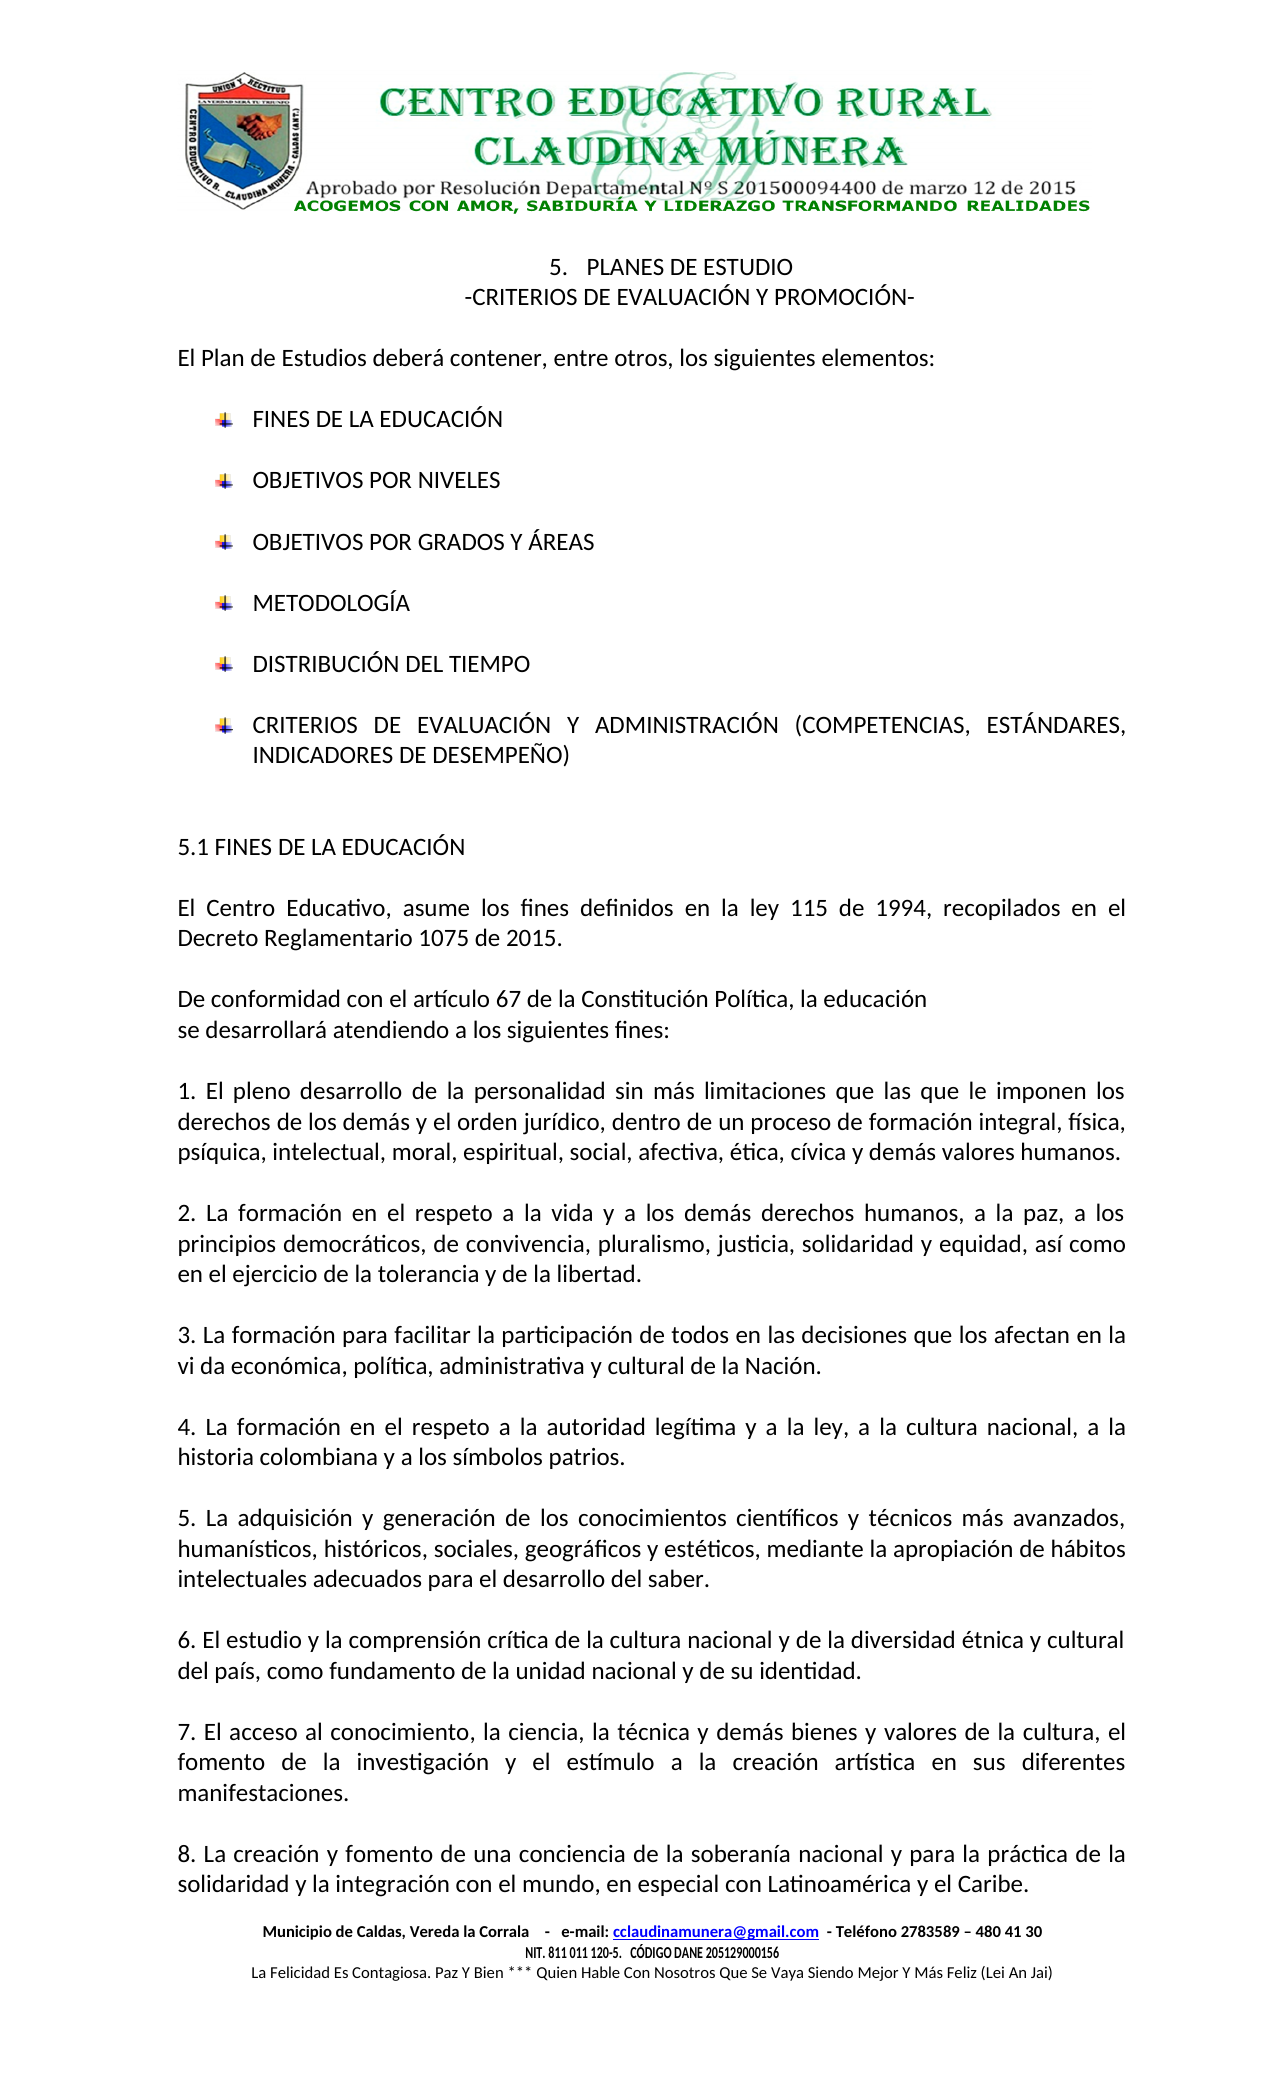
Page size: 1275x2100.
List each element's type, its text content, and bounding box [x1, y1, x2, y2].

text 7. El acceso al conocimiento, la ciencia, la técnica y demás bienes y valores de la cultura, el fomento de la investigación y el estímulo a la creación artística en sus diferentes manifestaciones. [177, 1716, 1127, 1808]
text 1. El pleno desarrollo de la personalidad sin más limitaciones que las que le imponen los derechos de los demás y el orden jurídico, dentro de un proceso de formación integral, física, psíquica, intelectual, moral, espiritual, social, afectiva, ética, cívica y demás valores humanos. [177, 1075, 1127, 1167]
list CRITERIOS DE EVALUACIÓN Y ADMINISTRACIÓN (COMPETENCIAS, ESTÁNDARES, INDICADORES DE DESEMPEÑO) [215, 709, 1127, 770]
list PLANES DE ESTUDIO [215, 251, 1127, 282]
text 2. La formación en el respeto a la vida y a los demás derechos humanos, a la paz, a los principios democráticos, de convivencia, pluralismo, justicia, solidaridad y equidad, así como en el ejercicio de la tolerancia y de la libertad. [177, 1197, 1127, 1289]
list METODOLOGÍA [215, 587, 1127, 617]
picture [177, 68, 1128, 223]
picture [215, 716, 233, 734]
picture [215, 533, 233, 550]
picture [215, 655, 233, 672]
text 6. El estudio y la comprensión crítica de la cultura nacional y de la diversidad étnica y cultural del país, como fundamento de la unidad nacional y de su identidad. [177, 1624, 1127, 1686]
list -CRITERIOS DE EVALUACIÓN Y PROMOCIÓN- [252, 282, 1127, 312]
picture [215, 411, 233, 428]
list OBJETIVOS POR GRADOS Y ÁREAS [215, 526, 1127, 556]
text 4. La formación en el respeto a la autoridad legítima y a la ley, a la cultura nacional, a la historia colombiana y a los símbolos patrios. [177, 1411, 1127, 1472]
text 5. La adquisición y generación de los conocimientos científicos y técnicos más avanzados, humanísticos, históricos, sociales, geográficos y estéticos, mediante la apropiación de hábitos intelectuales adecuados para el desarrollo del saber. [177, 1502, 1127, 1594]
text 8. La creación y fomento de una conciencia de la soberanía nacional y para la práctica de la solidaridad y la integración con el mundo, en especial con Latinoamérica y el Caribe. [177, 1838, 1127, 1899]
text 3. La formación para facilitar la participación de todos en las decisiones que los afectan en la vi da económica, política, administrativa y cultural de la Nación. [177, 1319, 1127, 1380]
picture [215, 472, 233, 489]
text De conformidad con el artículo 67 de la Constitución Política, la educación [177, 983, 1127, 1014]
text se desarrollará atendiendo a los siguientes fines: [177, 1014, 1127, 1044]
list OBJETIVOS POR NIVELES [215, 465, 1127, 495]
text El Plan de Estudios deberá contener, entre otros, los siguientes elementos: [177, 343, 1127, 373]
text El Centro Educativo, asume los fines definidos en la ley 115 de 1994, recopilados en el Decreto Reglamentario 1075 de 2015. [177, 892, 1127, 953]
list FINES DE LA EDUCACIÓN [215, 404, 1127, 434]
list DISTRIBUCIÓN DEL TIEMPO [215, 648, 1127, 678]
text 5.1 FINES DE LA EDUCACIÓN [177, 831, 1127, 861]
picture [215, 594, 233, 611]
